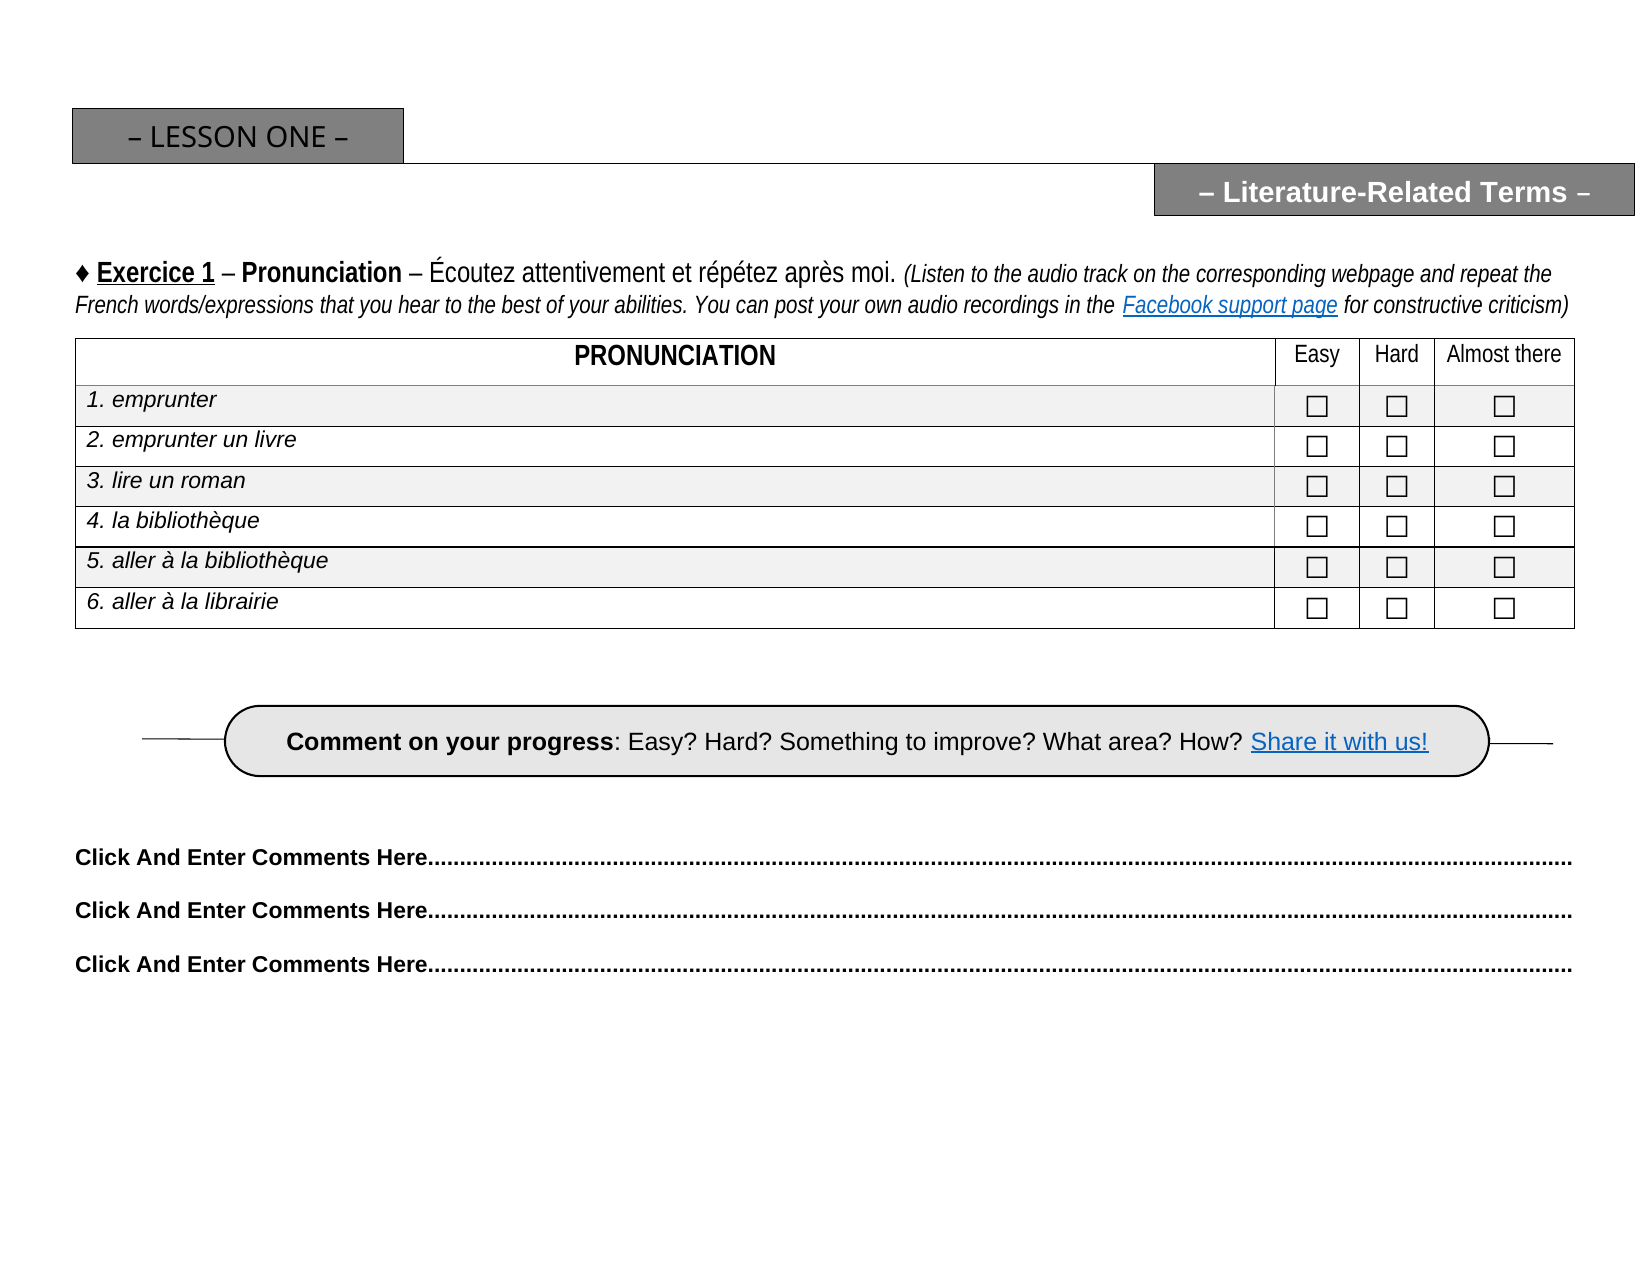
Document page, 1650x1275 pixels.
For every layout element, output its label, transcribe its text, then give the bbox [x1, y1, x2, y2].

table_header Easy [1276, 339, 1359, 385]
text Click And Enter Comments Here.................................................................................................................................................................................... [75, 897, 1575, 924]
table_cell 2. emprunter un livre [76, 427, 1274, 466]
table_cell 1. emprunter [76, 386, 1274, 426]
text ♦ Exercice 1 – Pronunciation – Écoutez attentivement et répétez après moi. (Listen to the audio track on the corresponding webpage and repeat the French words/expressions that you hear to the best of your abilities. You can post your own audio recordings in the Facebook support page for constructive criticism) [75, 254, 1575, 319]
table_cell 3. lire un roman [76, 467, 1274, 506]
table_cell 5. aller à la bibliothèque [76, 548, 1274, 587]
table_header Hard [1360, 339, 1434, 385]
text Click And Enter Comments Here.................................................................................................................................................................................... [75, 844, 1575, 870]
table_header pronunCiation [76, 339, 1275, 385]
table_header Almost there [1435, 339, 1574, 385]
table_cell 6. aller à la librairie [76, 588, 1274, 628]
table_cell 4. la bibliothèque [76, 507, 1274, 546]
text Click And Enter Comments Here.................................................................................................................................................................................... [75, 951, 1575, 977]
